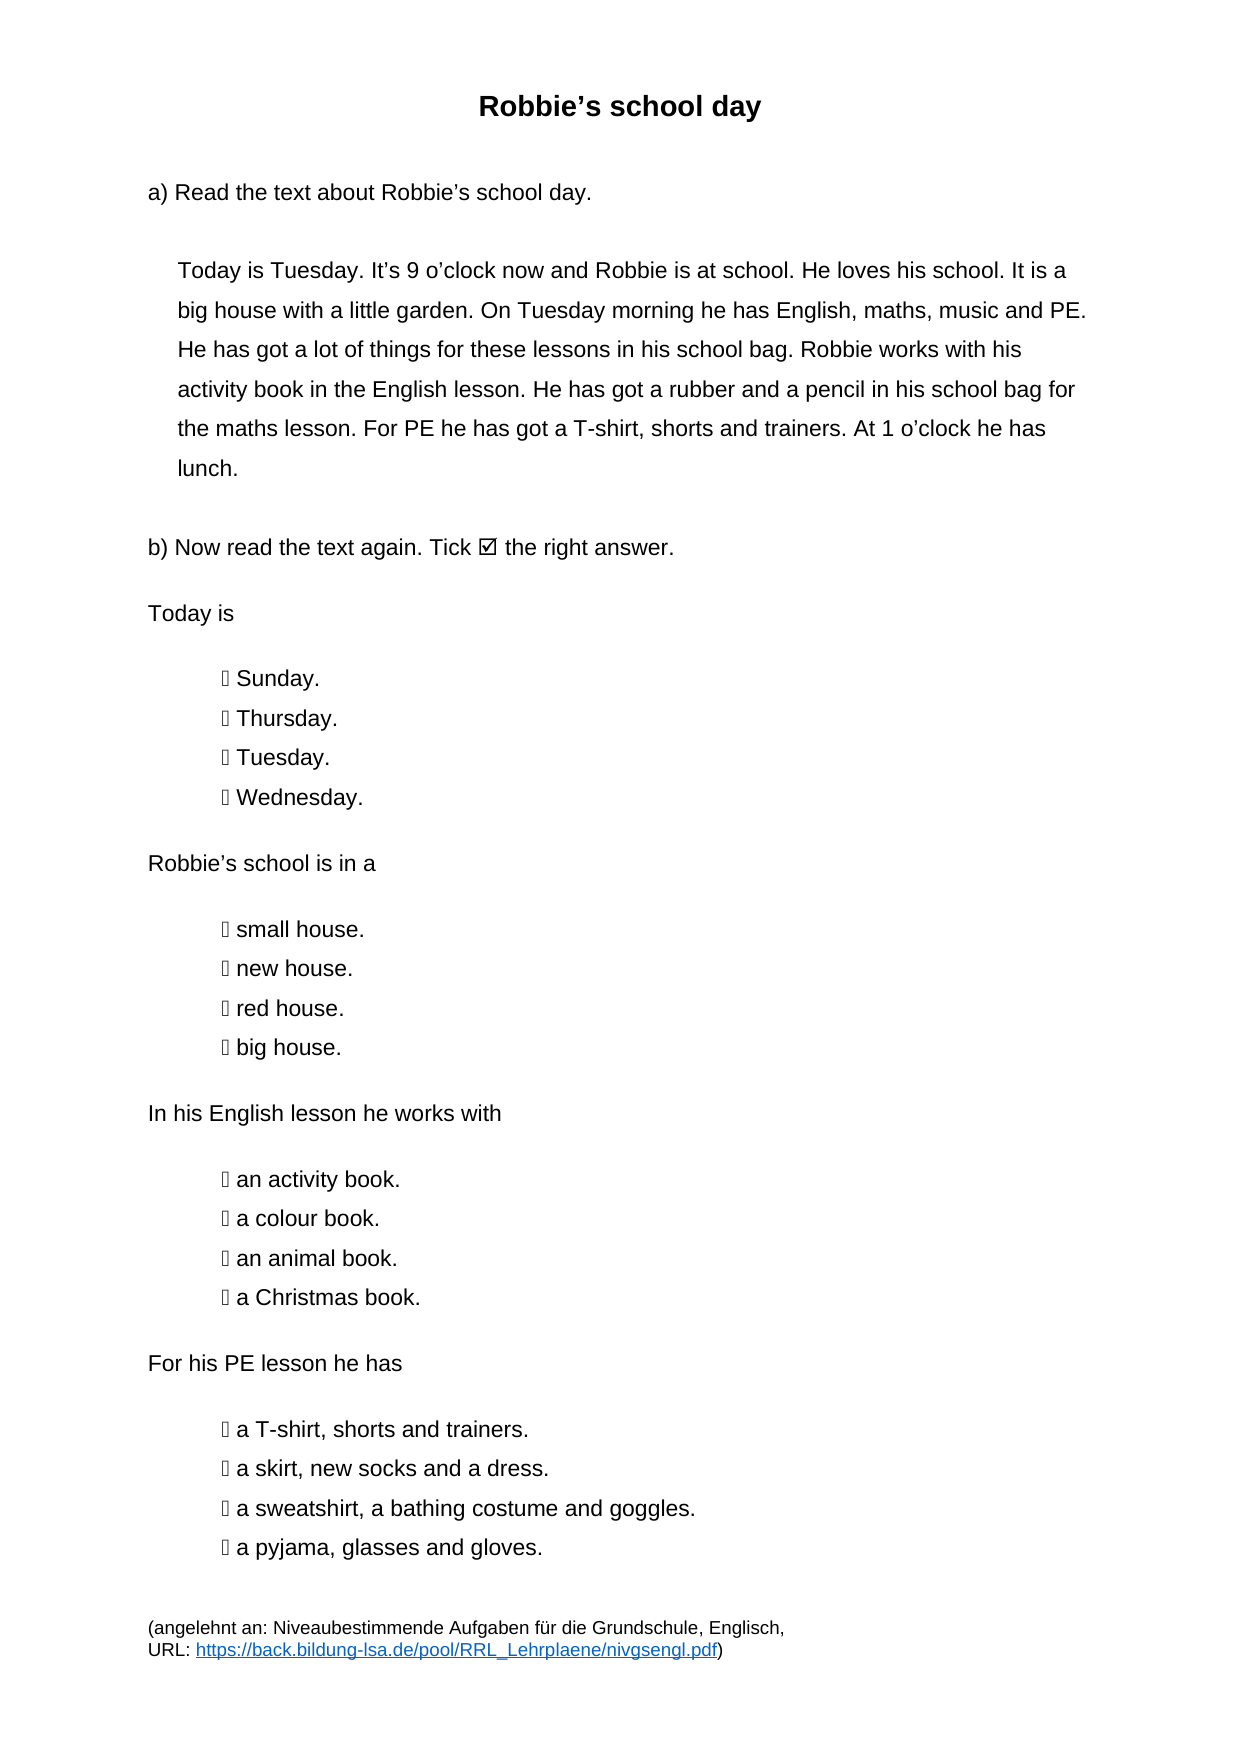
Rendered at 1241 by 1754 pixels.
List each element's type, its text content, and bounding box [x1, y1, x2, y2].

text Robbie’s school is in a [148, 850, 1093, 876]
text big house with a little garden. On Tuesday morning he has English, maths, music and PE. [148, 297, 1093, 323]
text Wednesday. [148, 784, 1093, 810]
text a Christmas book. [148, 1284, 1093, 1310]
text Today is [148, 599, 1093, 626]
text red house. [148, 994, 1093, 1021]
text For his PE lesson he has [148, 1350, 1093, 1376]
text Tuesday. [148, 744, 1093, 771]
text Today is Tuesday. It’s 9 o’clock now and Robbie is at school. He loves his school. It is a [148, 257, 1093, 284]
text an activity book. [148, 1166, 1093, 1192]
text b) Now read the text again. Tick the right answer. [148, 534, 1093, 560]
text big house. [148, 1034, 1093, 1060]
text a pyjama, glasses and gloves. [148, 1534, 1093, 1561]
text a T-shirt, shorts and trainers. [148, 1416, 1093, 1442]
text a skirt, new socks and a dress. [148, 1455, 1093, 1482]
text an animal book. [148, 1244, 1093, 1271]
text He has got a lot of things for these lessons in his school bag. Robbie works with his [148, 336, 1093, 363]
text a sweatshirt, a bathing costume and goggles. [148, 1495, 1093, 1521]
text URL: https://back.bildung-lsa.de/pool/RRL_Lehrplaene/nivgsengl.pdf) [148, 1638, 1093, 1660]
text activity book in the English lesson. He has got a rubber and a pencil in his school bag for [148, 376, 1093, 402]
text a colour book. [148, 1205, 1093, 1231]
text small house. [148, 916, 1093, 942]
text In his English lesson he works with [148, 1100, 1093, 1126]
text (angelehnt an: Niveaubestimmende Aufgaben für die Grundschule, Englisch, [148, 1617, 1093, 1638]
text lunch. [148, 455, 1093, 481]
text new house. [148, 955, 1093, 981]
text Thursday. [148, 705, 1093, 731]
text Sunday. [148, 665, 1093, 692]
text the maths lesson. For PE he has got a T-shirt, shorts and trainers. At 1 o’clock he has [148, 415, 1093, 442]
text a) Read the text about Robbie’s school day. [148, 178, 1093, 205]
text Robbie’s school day [148, 89, 1093, 122]
